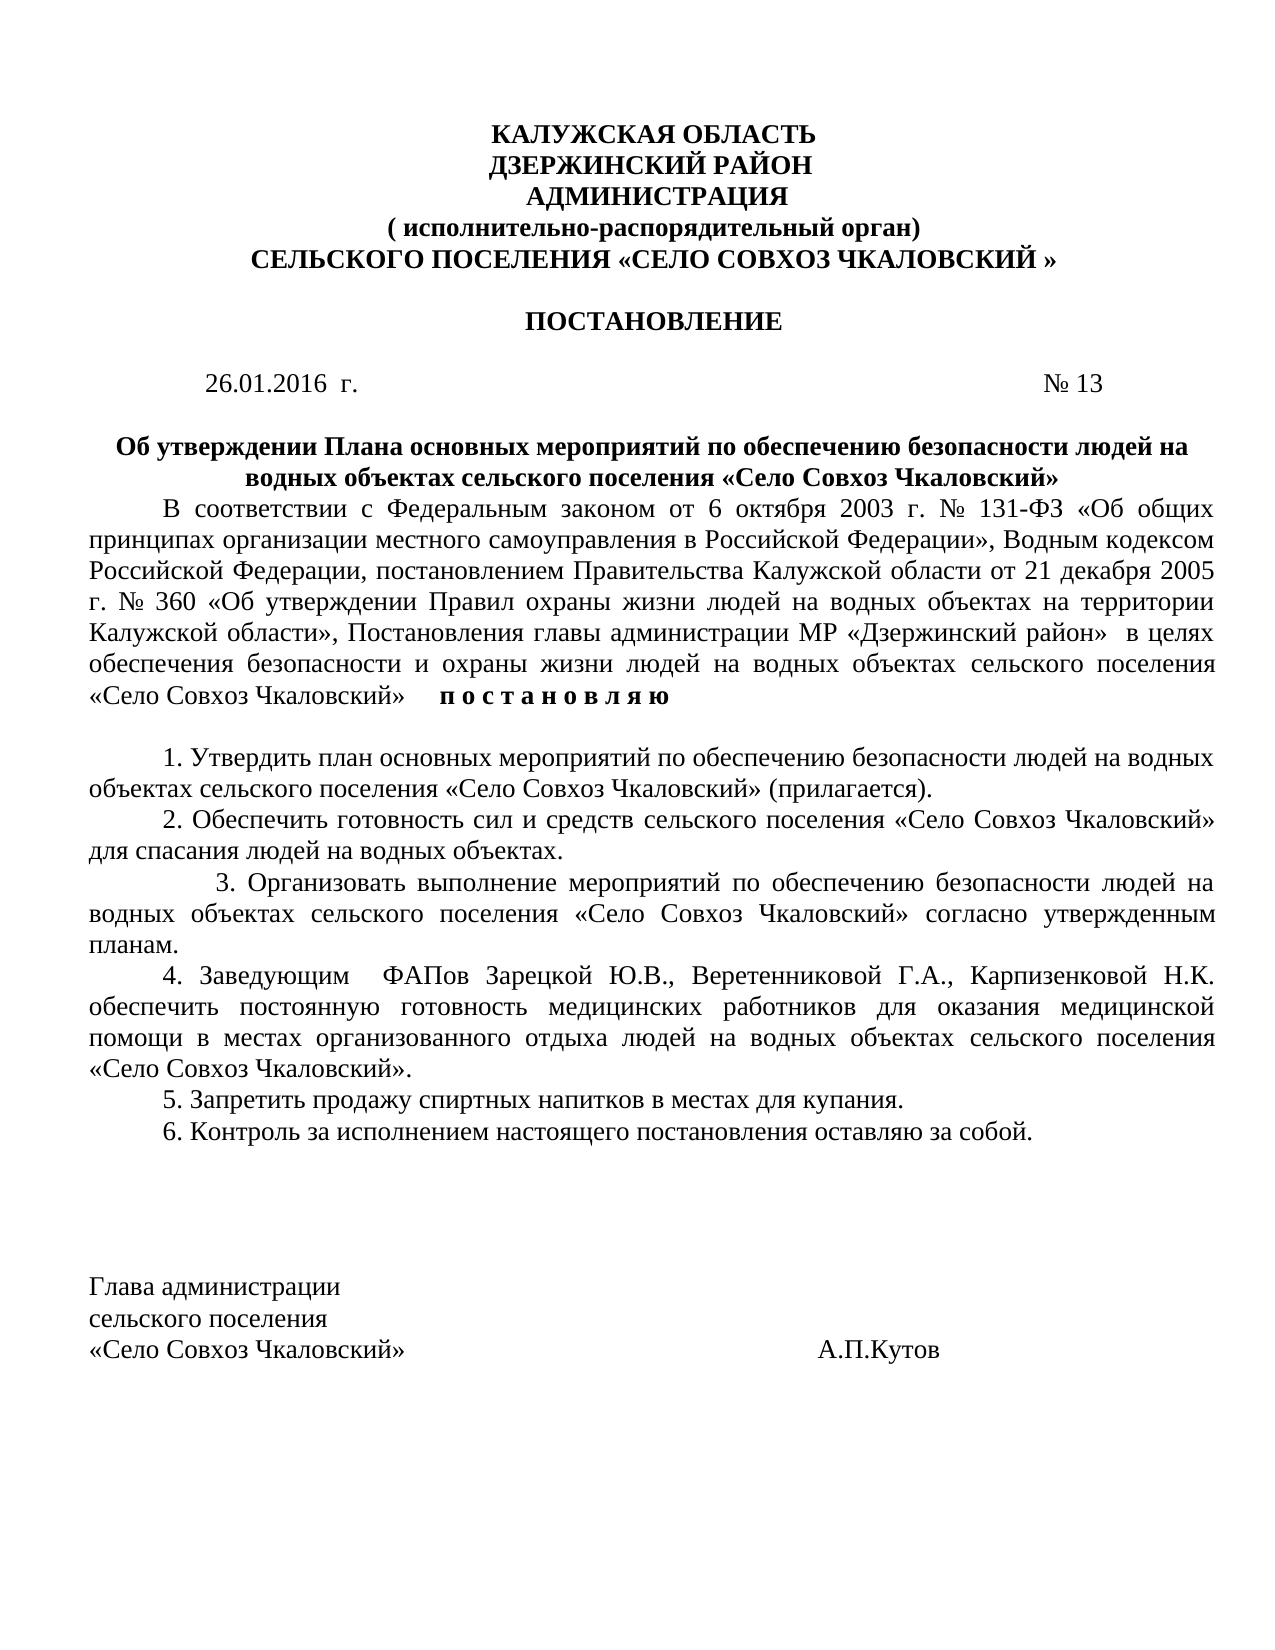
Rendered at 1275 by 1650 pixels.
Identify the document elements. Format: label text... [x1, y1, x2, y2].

text сельского поселения [89, 1302, 1216, 1333]
text ( исполнительно-распорядительный орган) [89, 212, 1219, 243]
text В соответствии с Федеральным законом от 6 октября 2003 г. № 131-ФЗ «Об общих принципах организации местного самоуправления в Российской Федерации», Водным кодексом Российской Федерации, постановлением Правительства Калужской области от 21 декабря 2005 г. № 360 «Об утверждении Правил охраны жизни людей на водных объектах на территории Калужской области», Постановления главы администрации МР «Дзержинский район» в целях обеспечения безопасности и охраны жизни людей на водных объектах сельского поселения «Село Совхоз Чкаловский» п о с т а н о в л я ю [89, 492, 1216, 710]
text ПОСТАНОВЛЕНИЕ [89, 305, 1219, 336]
text 3. Организовать выполнение мероприятий по обеспечению безопасности людей на водных объектах сельского поселения «Село Совхоз Чкаловский» согласно утвержденным планам. [89, 866, 1216, 959]
text 1. Утвердить план основных мероприятий по обеспечению безопасности людей на водных объектах сельского поселения «Село Совхоз Чкаловский» (прилагается). [89, 741, 1216, 803]
text Об утверждении Плана основных мероприятий по обеспечению безопасности людей на водных объектах сельского поселения «Село Совхоз Чкаловский» [89, 429, 1216, 492]
text 26.01.2016 г. № 13 [89, 367, 1219, 398]
text 2. Обеспечить готовность сил и средств сельского поселения «Село Совхоз Чкаловский» для спасания людей на водных объектах. [89, 803, 1216, 866]
text 4. Заведующим ФАПов Зарецкой Ю.В., Веретенниковой Г.А., Карпизенковой Н.К. обеспечить постоянную готовность медицинских работников для оказания медицинской помощи в местах организованного отдыха людей на водных объектах сельского поселения «Село Совхоз Чкаловский». [89, 959, 1216, 1084]
text КАЛУЖСКАЯ ОБЛАСТЬ ДЗЕРЖИНСКИЙ РАЙОН АДМИНИСТРАЦИЯ [89, 118, 1219, 212]
text Глава администрации [89, 1271, 1216, 1302]
text 5. Запретить продажу спиртных напитков в местах для купания. [89, 1084, 1216, 1115]
text «Село Совхоз Чкаловский» А.П.Кутов [89, 1333, 1216, 1364]
text СЕЛЬСКОГО ПОСЕЛЕНИЯ «СЕЛО СОВХОЗ ЧКАЛОВСКИЙ » [89, 243, 1219, 274]
text 6. Контроль за исполнением настоящего постановления оставляю за собой. [89, 1115, 1216, 1146]
